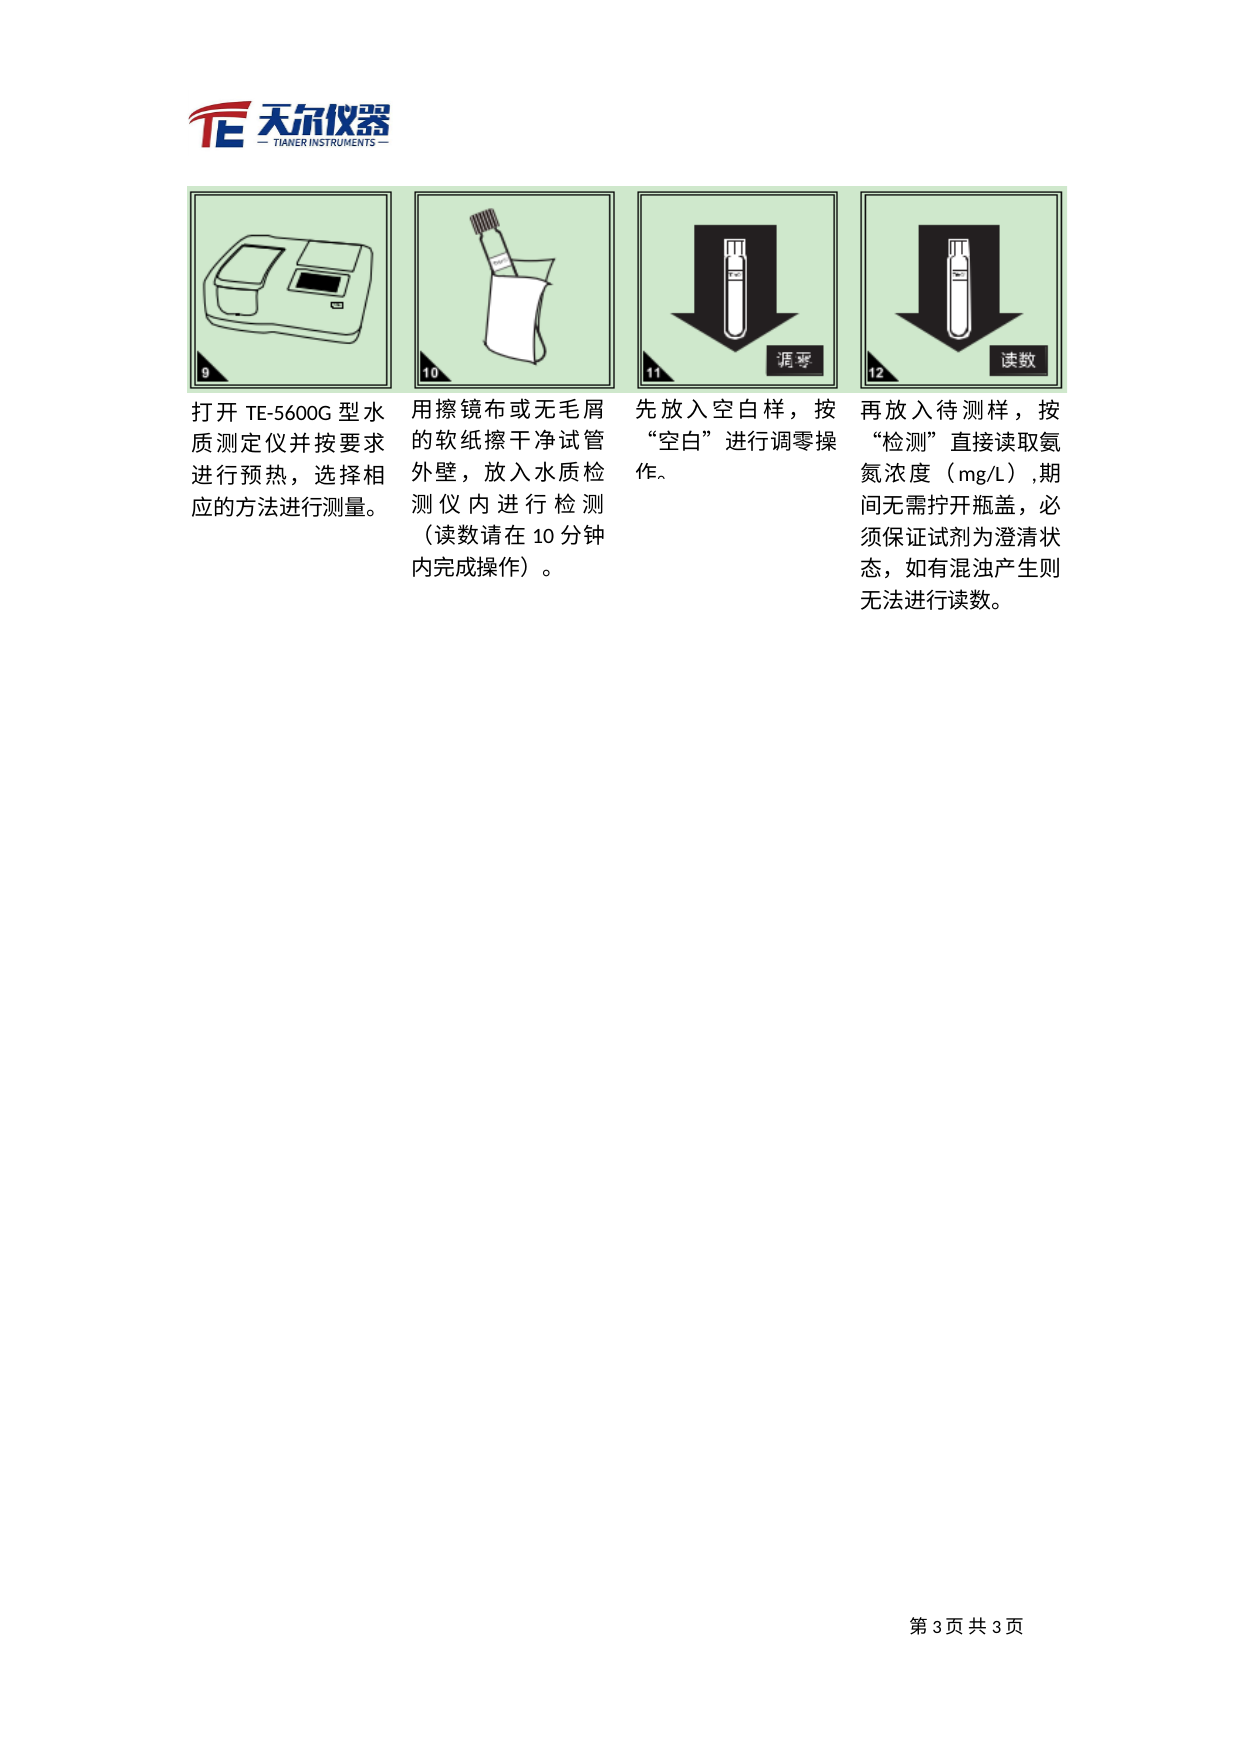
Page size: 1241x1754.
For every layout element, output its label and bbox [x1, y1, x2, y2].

picture [187, 90, 395, 156]
picture [187, 186, 1068, 393]
